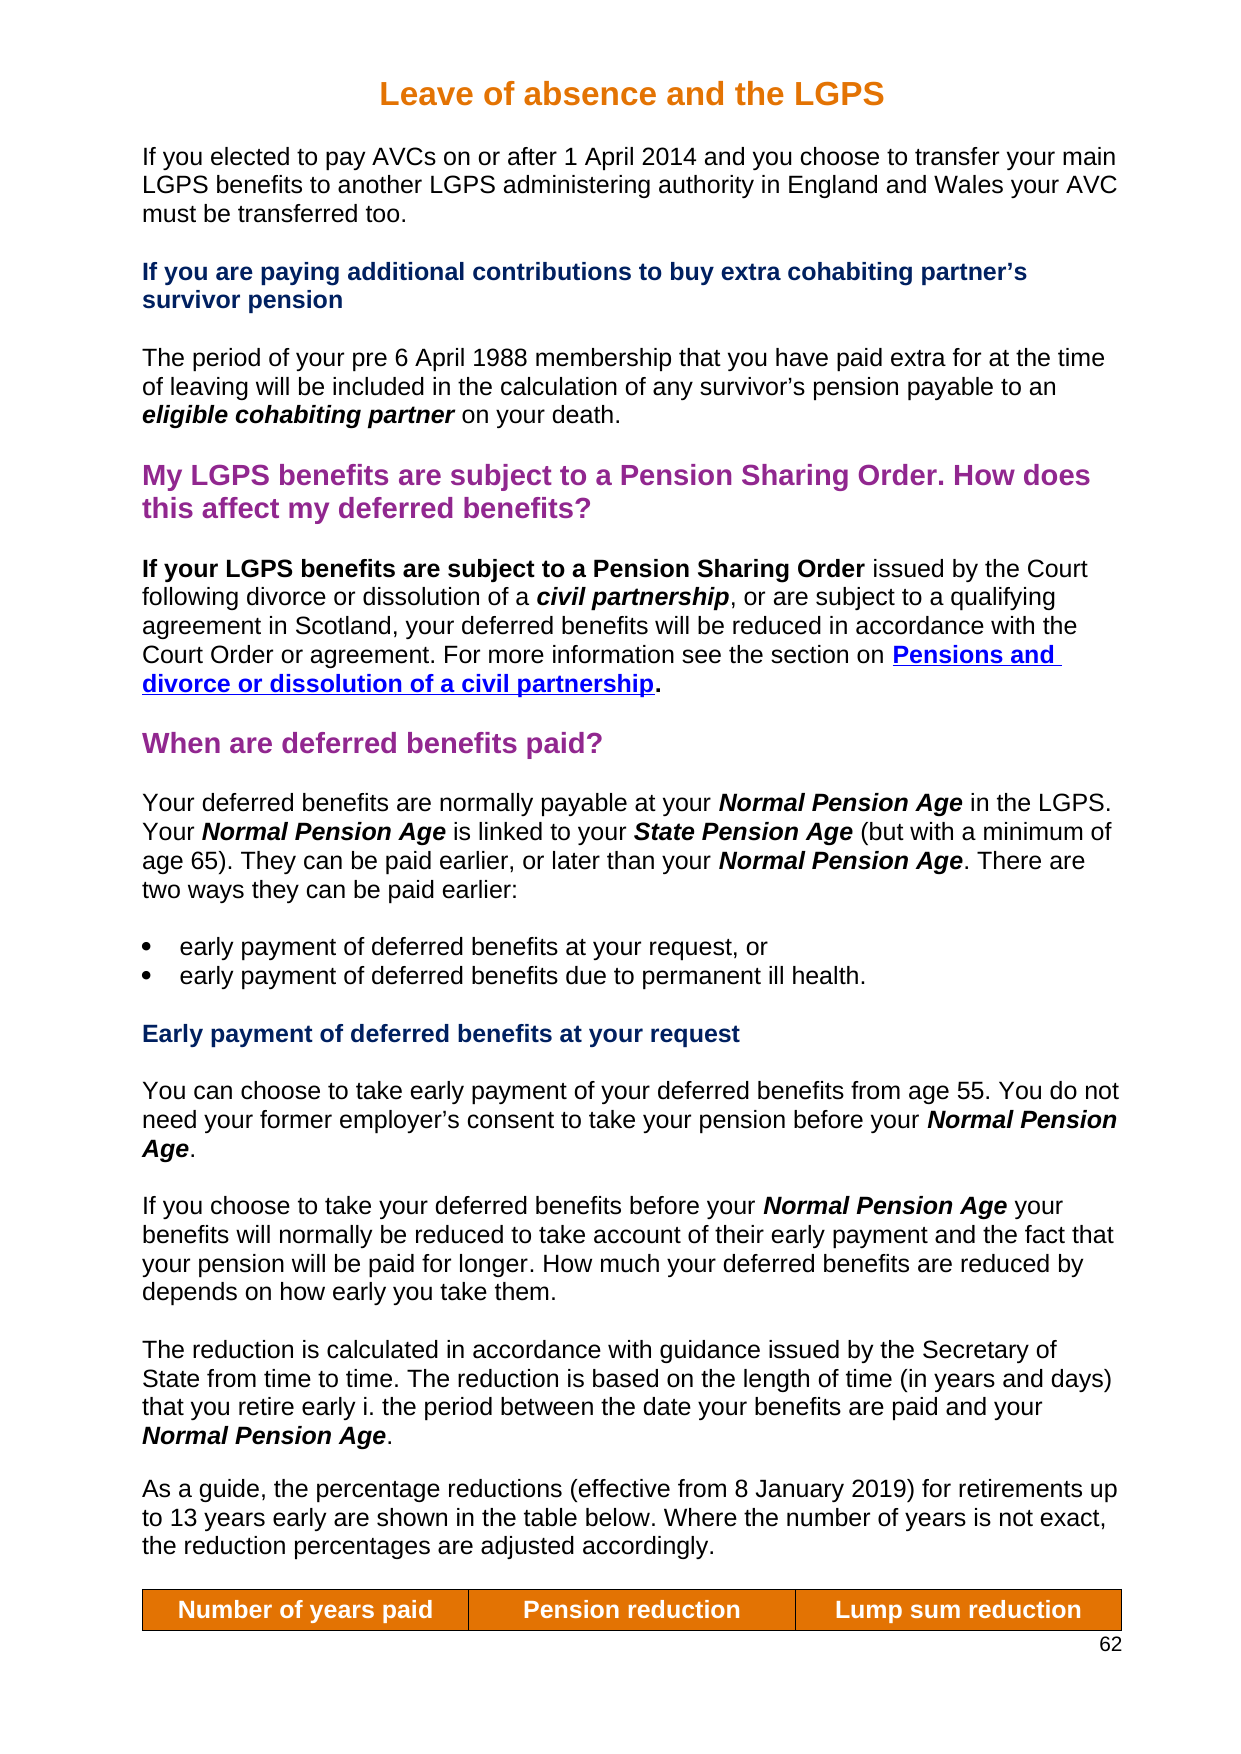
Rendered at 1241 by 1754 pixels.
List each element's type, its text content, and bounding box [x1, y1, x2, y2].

text My LGPS benefits are subject to a Pension Sharing Order. How does this affect my deferred benefits? [142, 458, 1122, 525]
text The reduction is calculated in accordance with guidance issued by the Secretary of State from time to time. The reduction is based on the length of time (in years and days) that you retire early i. the period between the date your benefits are paid and your Normal Pension Age. [142, 1335, 1122, 1450]
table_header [143, 1590, 468, 1630]
text As a guide, the percentage reductions (effective from 8 January 2019) for retirements up to 13 years early are shown in the table below. Where the number of years is not exact, the reduction percentages are adjusted accordingly. [142, 1474, 1122, 1560]
text When are deferred benefits paid? [142, 726, 1122, 759]
table_header Pension reduction [469, 1590, 795, 1630]
table_header Lump sum reduction [796, 1590, 1121, 1630]
text If you are paying additional contributions to buy extra cohabiting partner’s survivor pension [142, 256, 1122, 314]
text If your LGPS benefits are subject to a Pension Sharing Order issued by the Court following divorce or dissolution of a civil partnership, or are subject to a qualifying agreement in Scotland, your deferred benefits will be reduced in accordance with the Court Order or agreement. For more information see the section on Pensions and divorce or dissolution of a civil partnership. [142, 553, 1122, 697]
text If you elected to pay AVCs on or after 1 April 2014 and you choose to transfer your main LGPS benefits to another LGPS administering authority in England and Wales your AVC must be transferred too. [142, 141, 1122, 228]
text The period of your pre 6 April 1988 membership that you have paid extra for at the time of leaving will be included in the calculation of any survivor’s pension payable to an eligible cohabiting partner on your death. [142, 343, 1122, 429]
text You can choose to take early payment of your deferred benefits from age 55. You do not need your former employer’s consent to take your pension before your Normal Pension Age. [142, 1076, 1122, 1162]
text Your deferred benefits are normally payable at your Normal Pension Age in the LGPS. Your Normal Pension Age is linked to your State Pension Age (but with a minimum of age 65). They can be paid earlier, or later than your Normal Pension Age. There are two ways they can be paid earlier: [142, 788, 1122, 903]
list early payment of deferred benefits due to permanent ill health. [142, 961, 1122, 990]
list early payment of deferred benefits at your request, or [142, 932, 1122, 961]
text If you choose to take your deferred benefits before your Normal Pension Age your benefits will normally be reduced to take account of their early payment and the fact that your pension will be paid for longer. How much your deferred benefits are reduced by depends on how early you take them. [142, 1191, 1122, 1306]
text Early payment of deferred benefits at your request [142, 1018, 1122, 1047]
